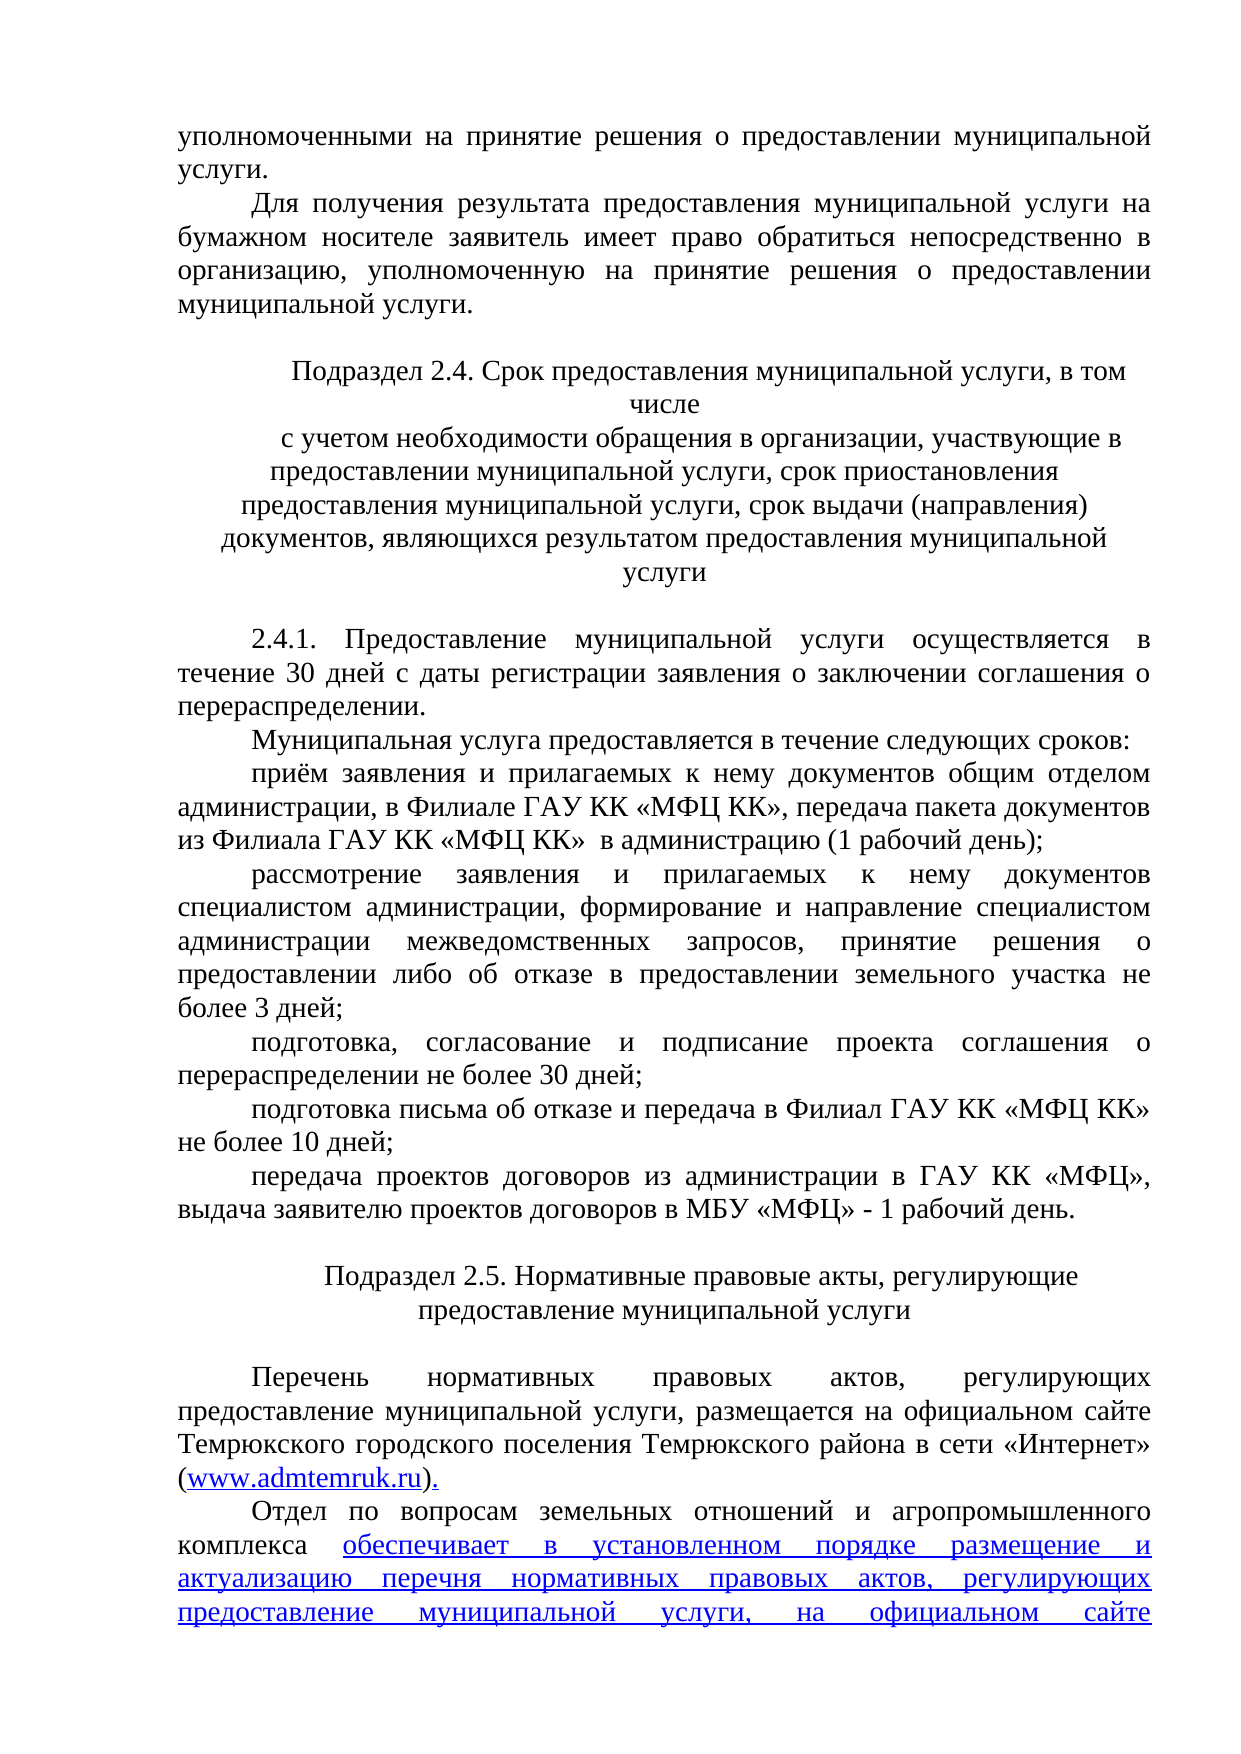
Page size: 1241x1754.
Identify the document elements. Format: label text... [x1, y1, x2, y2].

text Подраздел 2.5. Нормативные правовые акты, регулирующие предоставление муниципальной услуги [177, 1258, 1152, 1326]
text приём заявления и прилагаемых к нему документов общим отделом администрации, в Филиале ГАУ КК «МФЦ КК», передача пакета документов из Филиала ГАУ КК «МФЦ КК» в администрацию (1 рабочий день); [177, 755, 1152, 856]
text передача проектов договоров из администрации в ГАУ КК «МФЦ», выдача заявителю проектов договоров в МБУ «МФЦ» - 1 рабочий день. [177, 1158, 1152, 1225]
text рассмотрение заявления и прилагаемых к нему документов специалистом администрации, формирование и направление специалистом администрации межведомственных запросов, принятие решения о предоставлении либо об отказе в предоставлении земельного участка не более 3 дней; [177, 856, 1152, 1024]
text подготовка письма об отказе и передача в Филиал ГАУ КК «МФЦ КК» не более 10 дней; [177, 1091, 1152, 1158]
text Перечень нормативных правовых актов, регулирующих предоставление муниципальной услуги, размещается на официальном сайте Темрюкского городского поселения Темрюкского района в сети «Интернет» (www.admtemruk.ru). [177, 1359, 1152, 1493]
text Для получения результата предоставления муниципальной услуги на бумажном носителе заявитель имеет право обратиться непосредственно в организацию, уполномоченную на принятие решения о предоставлении муниципальной услуги. [177, 185, 1152, 319]
text Муниципальная услуга предоставляется в течение следующих сроков: [177, 722, 1152, 755]
text с учетом необходимости обращения в организации, участвующие в предоставлении муниципальной услуги, срок приостановления предоставления муниципальной услуги, срок выдачи (направления) документов, являющихся результатом предоставления муниципальной услуги [177, 420, 1152, 588]
text Подраздел 2.4. Срок предоставления муниципальной услуги, в том числе [177, 353, 1152, 420]
text 2.4.1. Предоставление муниципальной услуги осуществляется в течение 30 дней с даты регистрации заявления о заключении соглашения о перераспределении. [177, 621, 1152, 722]
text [177, 118, 1152, 185]
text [177, 1590, 1152, 1623]
text подготовка, согласование и подписание проекта соглашения о перераспределении не более 30 дней; [177, 1024, 1152, 1091]
